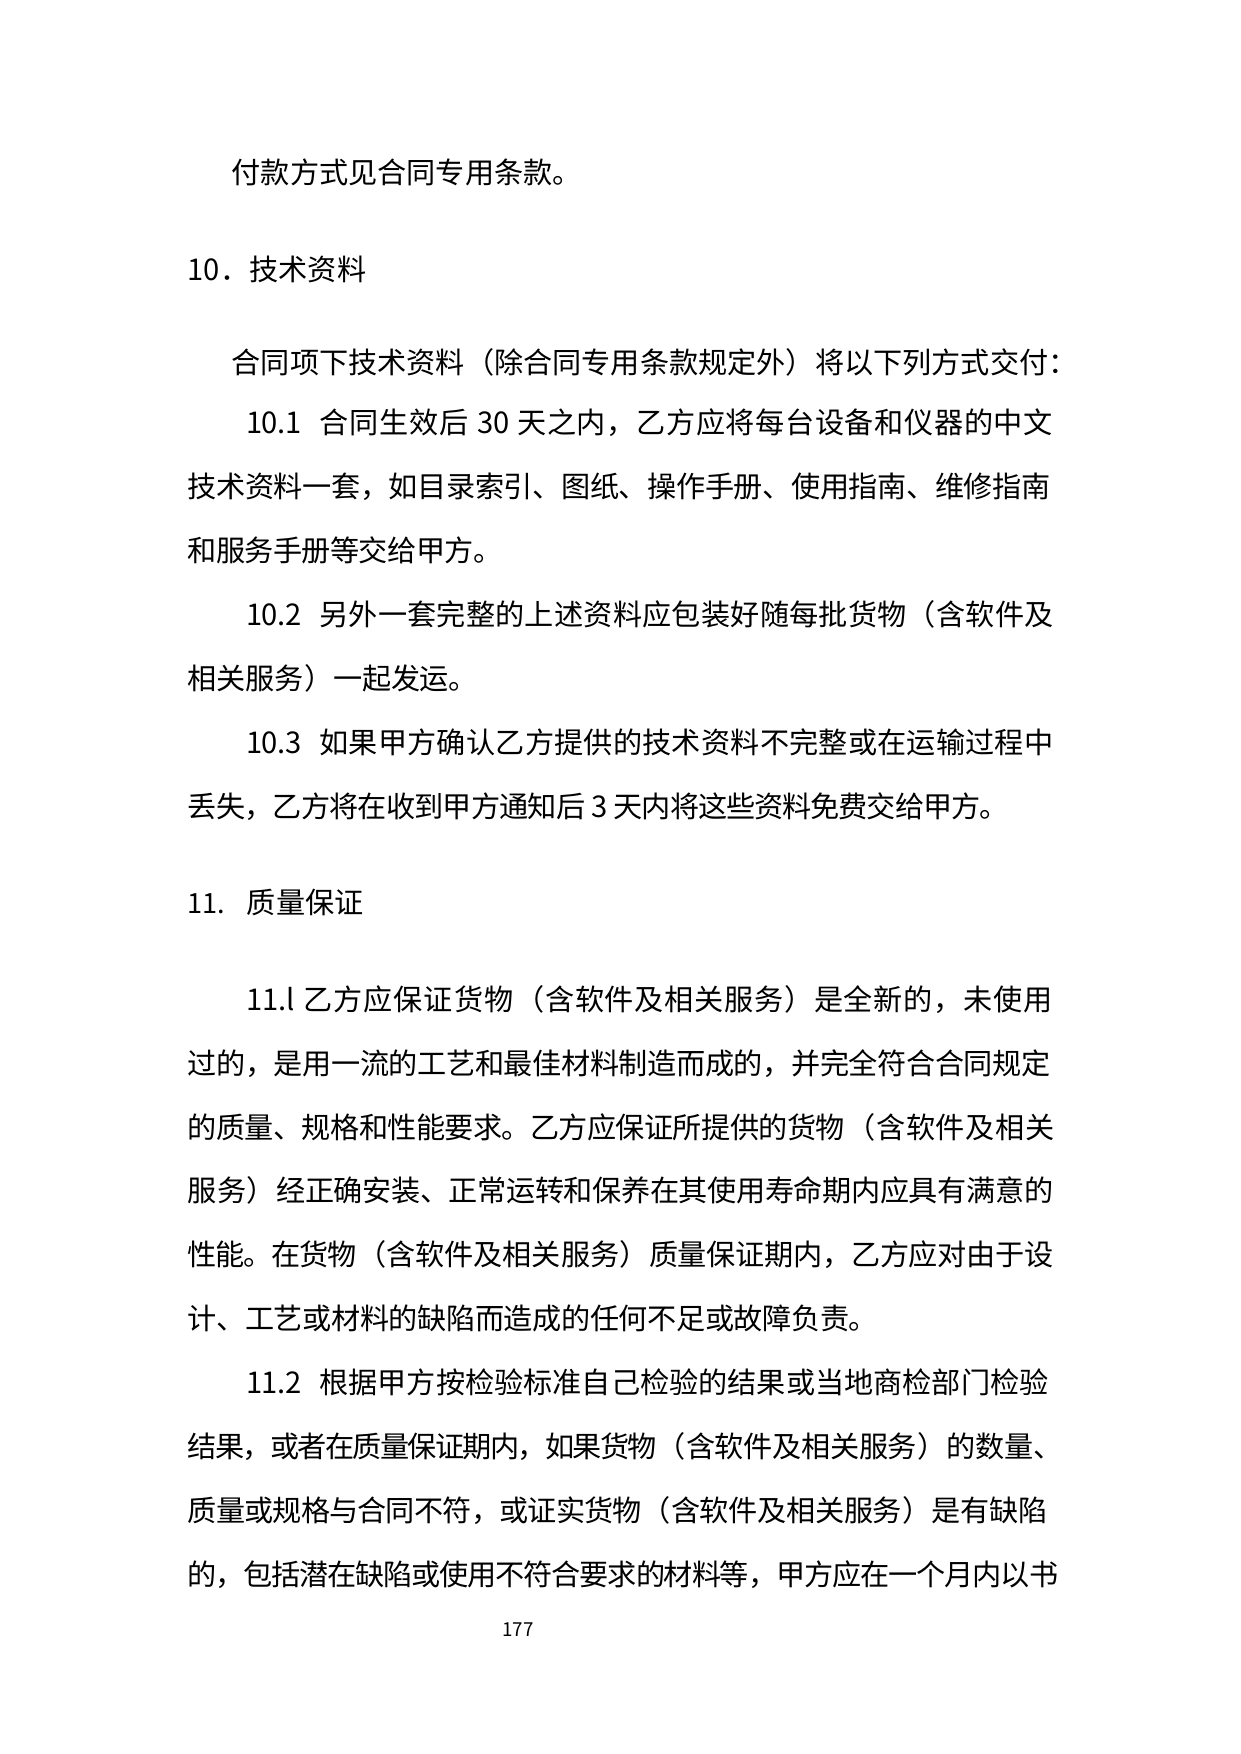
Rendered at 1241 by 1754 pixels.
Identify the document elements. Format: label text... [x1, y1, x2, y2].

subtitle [187, 1359, 1068, 1593]
subtitle 另外一套完整的上述资料应包装好随每批货物（含软件及相关服务）一起发运。 [187, 592, 1054, 698]
subtitle 质量保证 [188, 880, 1186, 922]
subtitle 付款方式见合同专用条款。10．技术资料 [188, 150, 582, 289]
subtitle 11.l 乙方应保证货物（含软件及相关服务）是全新的，未使用过的，是用一流的工艺和最佳材料制造而成的，并完全符合合同规定的质量、规格和性能要求。乙方应保证所提供的货物（含软件及相关服务）经正确安装、正常运转和保养在其使用寿命期内应具有满意的性能。在货物（含软件及相关服务）质量保证期内，乙方应对由于设计、工艺或材料的缺陷而造成的任何不足或故障负责。 [187, 976, 1054, 1338]
subtitle 合同项下技术资料（除合同专用条款规定外）将以下列方式交付： [231, 344, 1186, 381]
subtitle 如果甲方确认乙方提供的技术资料不完整或在运输过程中丢失，乙方将在收到甲方通知后 3 天内将这些资料免费交给甲方。 [187, 719, 1054, 825]
subtitle 合同生效后 30 天之内，乙方应将每台设备和仪器的中文技术资料一套，如目录索引、图纸、操作手册、使用指南、维修指南和服务手册等交给甲方。 [187, 400, 1054, 570]
